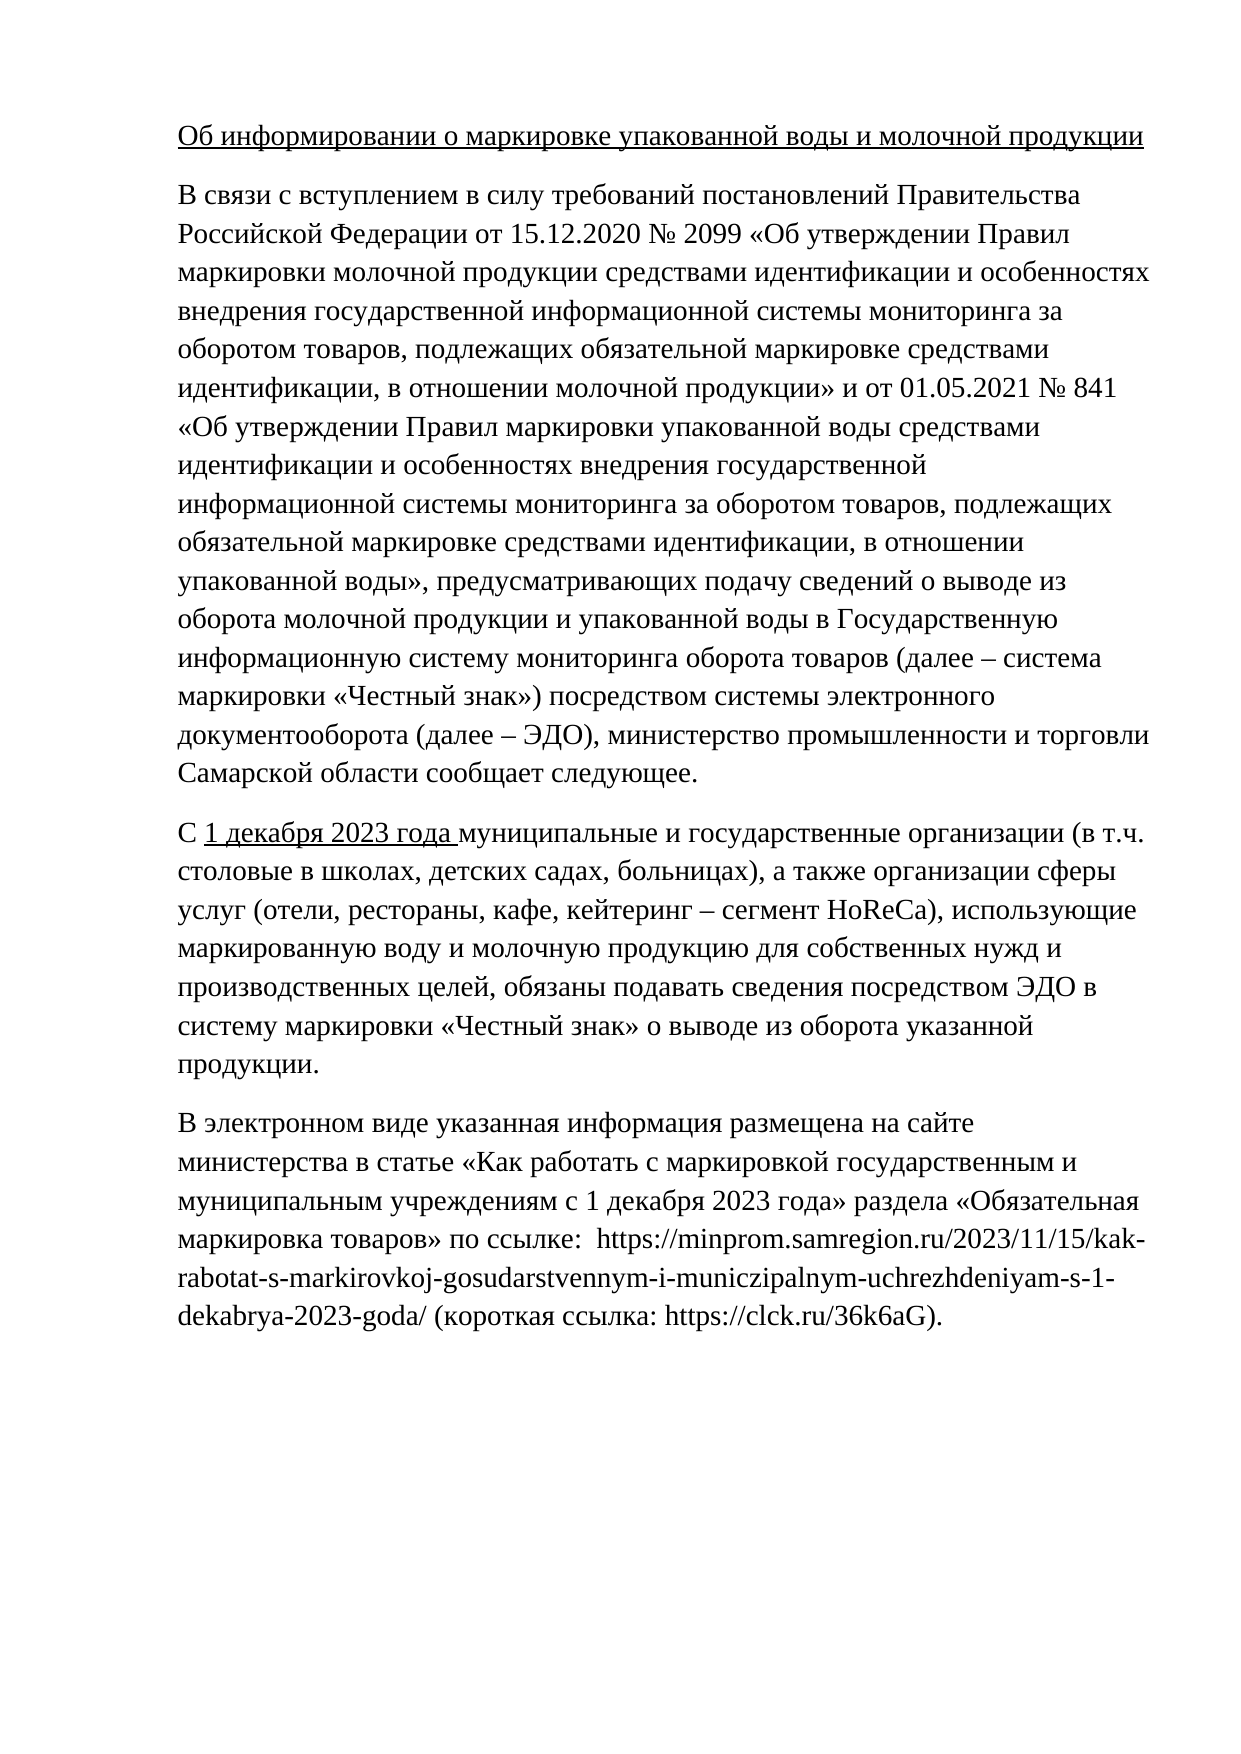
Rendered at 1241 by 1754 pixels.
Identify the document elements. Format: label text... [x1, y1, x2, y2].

text В связи с вступлением в силу требований постановлений Правительства Российской Федерации от 15.12.2020 № 2099 «Об утверждении Правил маркировки молочной продукции средствами идентификации и особенностях внедрения государственной информационной системы мониторинга за оборотом товаров, подлежащих обязательной маркировке средствами идентификации, в отношении молочной продукции» и от 01.05.2021 № 841 «Об утверждении Правил маркировки упакованной воды средствами идентификации и особенностях внедрения государственной информационной системы мониторинга за оборотом товаров, подлежащих обязательной маркировке средствами идентификации, в отношении упакованной воды», предусматривающих подачу сведений о выводе из оборота молочной продукции и упакованной воды в Государственную информационную систему мониторинга оборота товаров (далее – система маркировки «Честный знак») посредством системы электронного документооборота (далее – ЭДО), министерство промышленности и торговли Самарской области сообщает следующее. [177, 177, 1152, 789]
text Об информировании о маркировке упакованной воды и молочной продукции [177, 118, 1152, 152]
text В электронном виде указанная информация размещена на сайте министерства в статье «Как работать с маркировкой государственным и муниципальным учреждениям с 1 декабря 2023 года» раздела «Обязательная маркировка товаров» по ссылке: https://minprom.samregion.ru/2023/11/15/kak-rabotat-s-markirovkoj-gosudarstvennym-i-municzipalnym-uchrezhdeniyam-s-1-dekabrya-2023-goda/ (короткая ссылка: https://clck.ru/36k6aG). [177, 1106, 1152, 1332]
text С 1 декабря 2023 года муниципальные и государственные организации (в т.ч. столовые в школах, детских садах, больницах), а также организации сферы услуг (отели, рестораны, кафе, кейтеринг – сегмент HoReCa), использующие маркированную воду и молочную продукцию для собственных нужд и производственных целей, обязаны подавать сведения посредством ЭДО в систему маркировки «Честный знак» о выводе из оборота указанной продукции. [177, 815, 1152, 1080]
